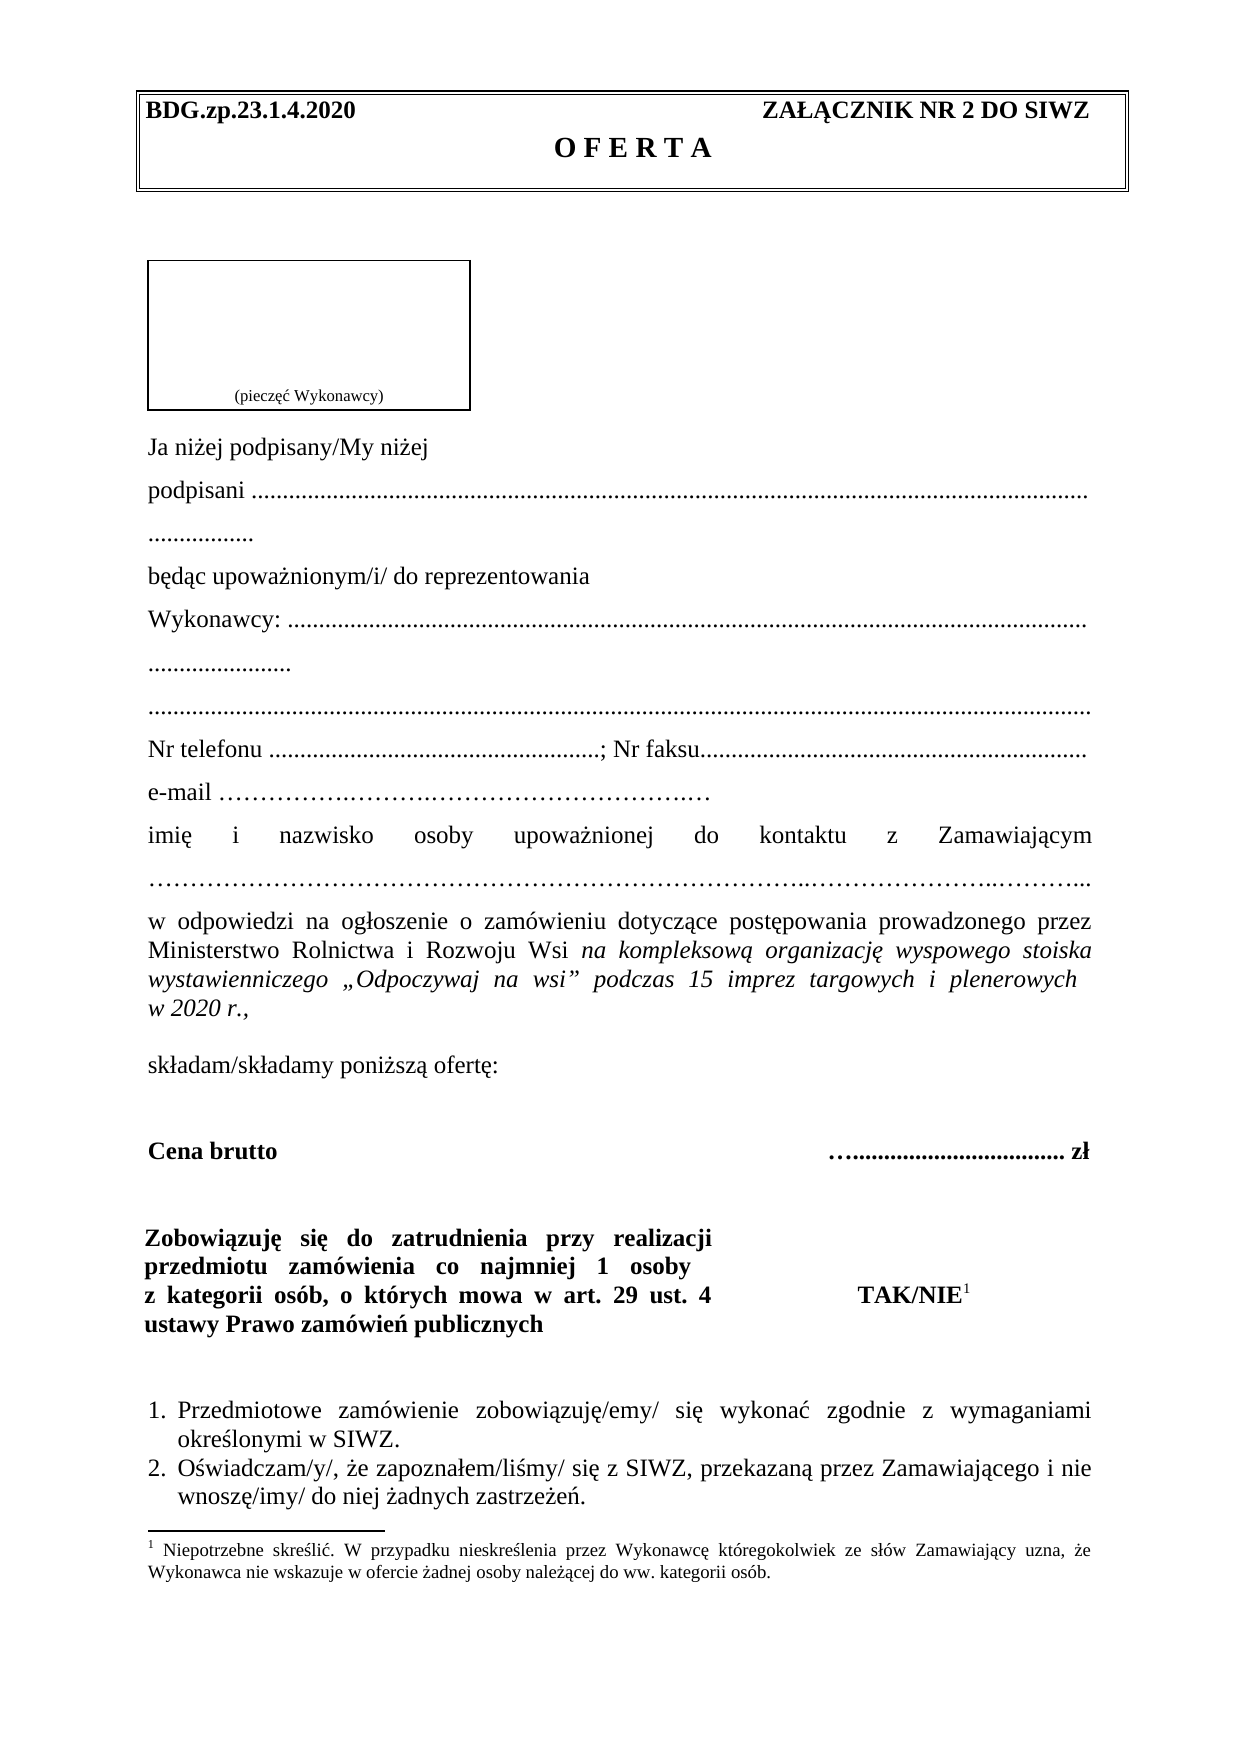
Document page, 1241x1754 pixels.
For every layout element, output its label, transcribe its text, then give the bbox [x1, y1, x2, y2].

text ....................................................................................................................................................... [148, 691, 1093, 719]
table_header BDG.zp.23.1.4.2020 ZAŁĄCZNIK NR 2 DO SIWZ [140, 95, 1125, 130]
table_cell O F E R T A [140, 130, 1125, 188]
text Cena brutto ….................................. zł [148, 1136, 1093, 1165]
text (pieczęć Wykonawcy) [149, 386, 469, 407]
table_header Zobowiązuję się do zatrudnienia przy realizacji przedmiotu zamówienia co najmniej 1 osoby z kategorii osób, o których mowa w art. 29 ust. 4 ustawy Prawo zamówień publicznych [133, 1223, 723, 1395]
list Przedmiotowe zamówienie zobowiązuję/emy/ się wykonać zgodnie z wymaganiami określonymi w SIWZ. [148, 1395, 1093, 1453]
text Ja niżej podpisany/My niżej podpisani ....................................................................................................................................................... [148, 432, 1093, 547]
table_header TAK/NIE [724, 1223, 1104, 1395]
text e-mail …………….……….………………………….… [148, 777, 1093, 806]
list Oświadczam/y/, że zapoznałem/liśmy/ się z SIWZ, przekazaną przez Zamawiającego i nie wnoszę/imy/ do niej żadnych zastrzeżeń. [148, 1453, 1093, 1510]
text Nr telefonu .....................................................; Nr faksu.............................................................. [148, 734, 1093, 763]
text będąc upoważnionym/i/ do reprezentowania Wykonawcy: ....................................................................................................................................................... [148, 561, 1093, 676]
text imię i nazwisko osoby upoważnionej do kontaktu z Zamawiającym ……………………………………………………………………..…………………..………... [148, 820, 1093, 892]
text składam/składamy poniższą ofertę: [148, 1050, 1093, 1079]
text w odpowiedzi na ogłoszenie o zamówieniu dotyczące postępowania prowadzonego przez Ministerstwo Rolnictwa i Rozwoju Wsi na kompleksową organizację wyspowego stoiska wystawienniczego „Odpoczywaj na wsi” podczas 15 imprez targowych i plenerowych w 2020 r., [148, 906, 1093, 1021]
